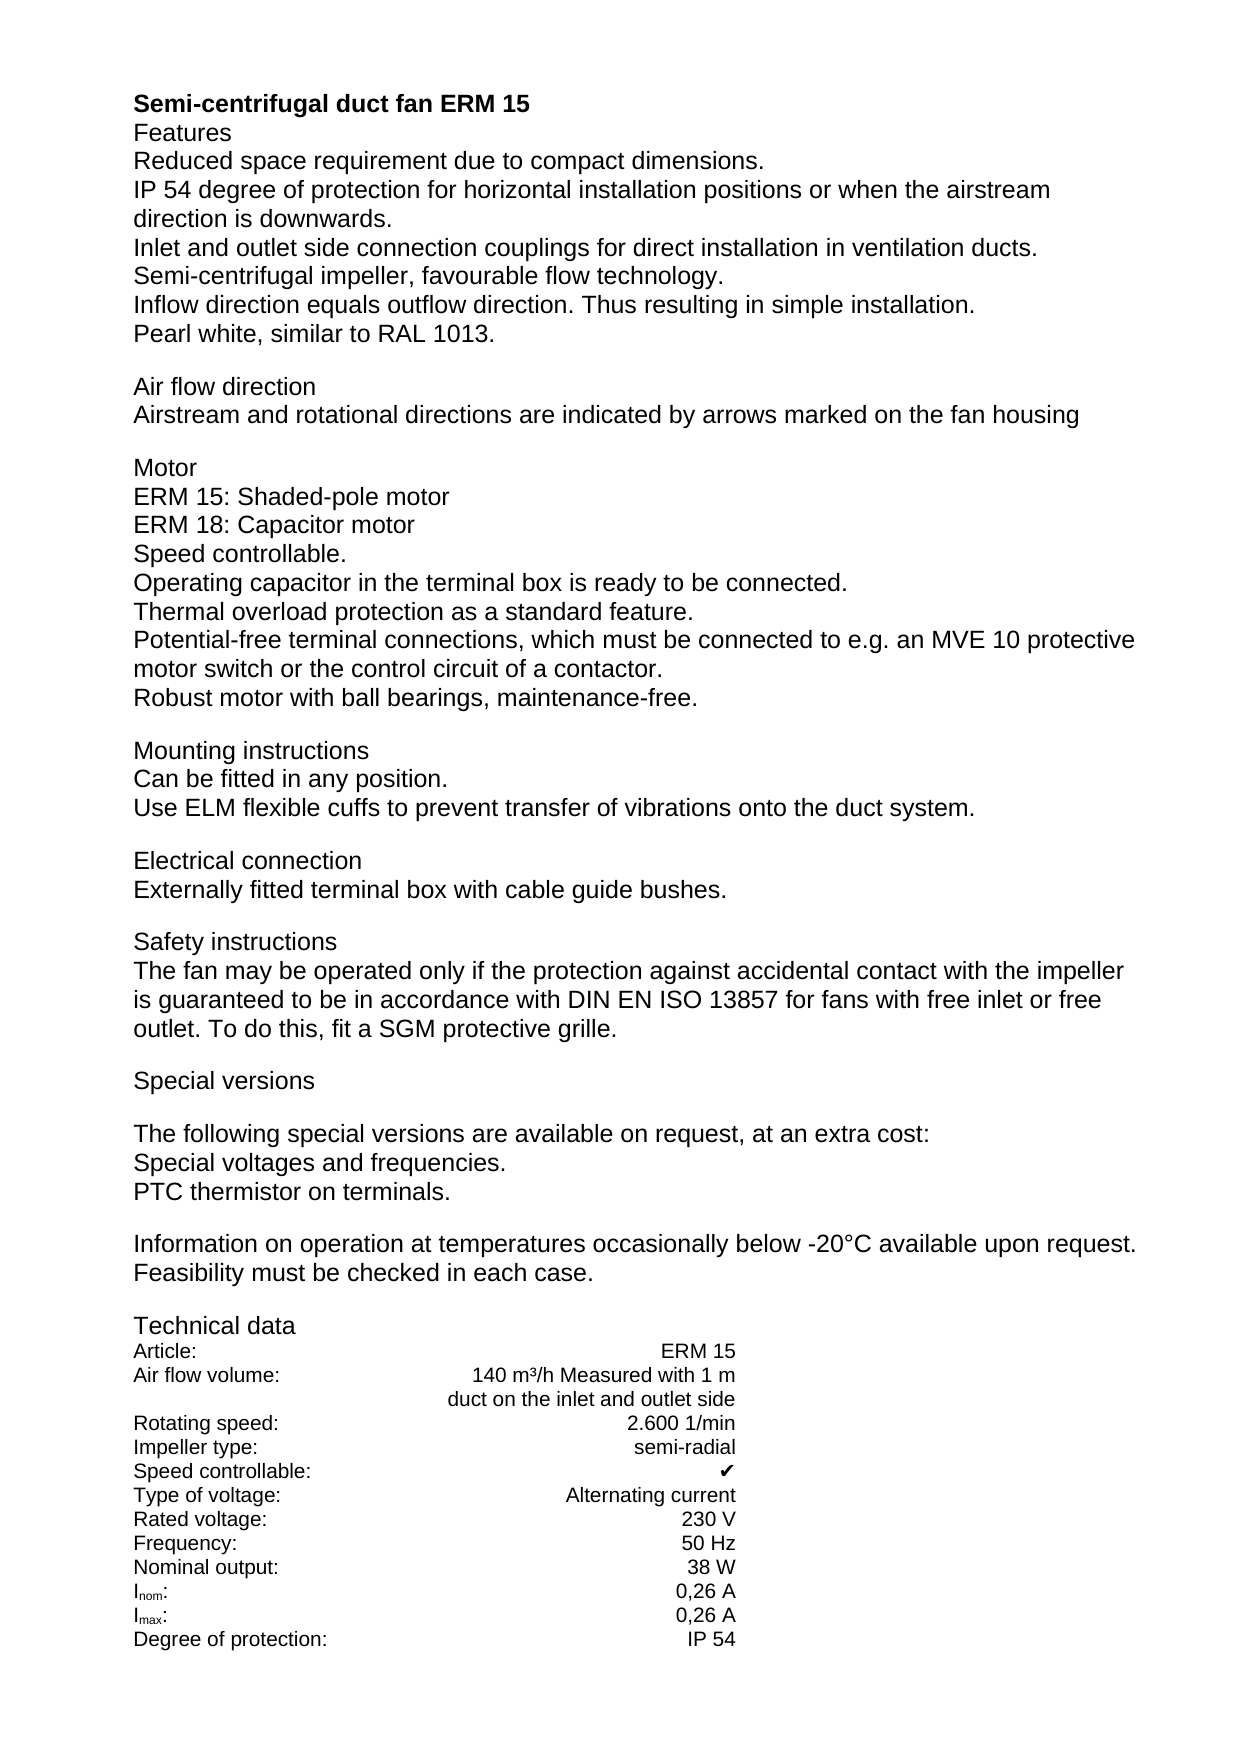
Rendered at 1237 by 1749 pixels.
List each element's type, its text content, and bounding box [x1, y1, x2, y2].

text Inlet and outlet side connection couplings for direct installation in ventilation ducts. [133, 232, 1148, 261]
table_header Article: [122, 1339, 434, 1363]
table_cell Inom: [122, 1579, 434, 1603]
table_cell 0,26 A [434, 1579, 747, 1603]
table_cell Speed controllable: [122, 1459, 434, 1483]
text ERM 15: Shaded-pole motor [133, 482, 1148, 510]
table_cell Impeller type: [122, 1435, 434, 1459]
table_cell semi-radial [434, 1435, 747, 1459]
text Inflow direction equals outflow direction. Thus resulting in simple installation. [133, 290, 1148, 319]
text Robust motor with ball bearings, maintenance-free. [133, 683, 1148, 712]
table_cell 2.600 1/min [434, 1411, 747, 1435]
table_cell Frequency: [122, 1531, 434, 1555]
text The following special versions are available on request, at an extra cost: [133, 1119, 1148, 1148]
text Potential-free terminal connections, which must be connected to e.g. an MVE 10 protective motor switch or the control circuit of a contactor. [133, 625, 1148, 683]
table_cell ✔ [434, 1459, 747, 1483]
table_cell Imax: [122, 1603, 434, 1627]
table_cell Air flow volume: [122, 1363, 434, 1411]
text Operating capacitor in the terminal box is ready to be connected. [133, 568, 1148, 597]
text Reduced space requirement due to compact dimensions. [133, 146, 1148, 175]
table_cell 140 m³/h Measured with 1 m duct on the inlet and outlet side [434, 1363, 747, 1411]
table_cell Rotating speed: [122, 1411, 434, 1435]
table_cell Nominal output: [122, 1555, 434, 1579]
table_cell 230 V [434, 1507, 747, 1531]
text Semi-centrifugal impeller, favourable flow technology. [133, 261, 1148, 290]
text Mounting instructions [133, 736, 1148, 764]
text Can be fitted in any position. [133, 764, 1148, 793]
text Air flow direction [133, 371, 1148, 400]
text Speed controllable. [133, 539, 1148, 568]
table_cell 50 Hz [434, 1531, 747, 1555]
table_header ERM 15 [434, 1339, 747, 1363]
text Semi-centrifugal duct fan ERM 15 [133, 89, 1148, 117]
text Use ELM flexible cuffs to prevent transfer of vibrations onto the duct system. [133, 793, 1148, 822]
text Safety instructions [133, 927, 1148, 956]
table_cell Rated voltage: [122, 1507, 434, 1531]
text Motor [133, 453, 1148, 482]
text Pearl white, similar to RAL 1013. [133, 319, 1148, 347]
text Airstream and rotational directions are indicated by arrows marked on the fan housing [133, 400, 1148, 429]
text Special voltages and frequencies. [133, 1148, 1148, 1176]
text Electrical connection [133, 846, 1148, 874]
text Technical data [133, 1311, 1148, 1339]
text Special versions [133, 1066, 1148, 1095]
text IP 54 degree of protection for horizontal installation positions or when the airstream direction is downwards. [133, 175, 1148, 232]
text ERM 18: Capacitor motor [133, 510, 1148, 539]
table_cell 38 W [434, 1555, 747, 1579]
table_cell 0,26 A [434, 1603, 747, 1627]
table_cell IP 54 [434, 1627, 747, 1651]
text PTC thermistor on terminals. [133, 1176, 1148, 1205]
table_cell Degree of protection: [122, 1627, 434, 1651]
text Features [133, 117, 1148, 146]
text Thermal overload protection as a standard feature. [133, 597, 1148, 625]
text The fan may be operated only if the protection against accidental contact with the impeller is guaranteed to be in accordance with DIN EN ISO 13857 for fans with free inlet or free outlet. To do this, fit a SGM protective grille. [133, 956, 1148, 1042]
text Information on operation at temperatures occasionally below -20°C available upon request. [133, 1229, 1148, 1258]
text Feasibility must be checked in each case. [133, 1258, 1148, 1287]
table_cell Alternating current [434, 1483, 747, 1507]
text Externally fitted terminal box with cable guide bushes. [133, 874, 1148, 903]
table_cell Type of voltage: [122, 1483, 434, 1507]
